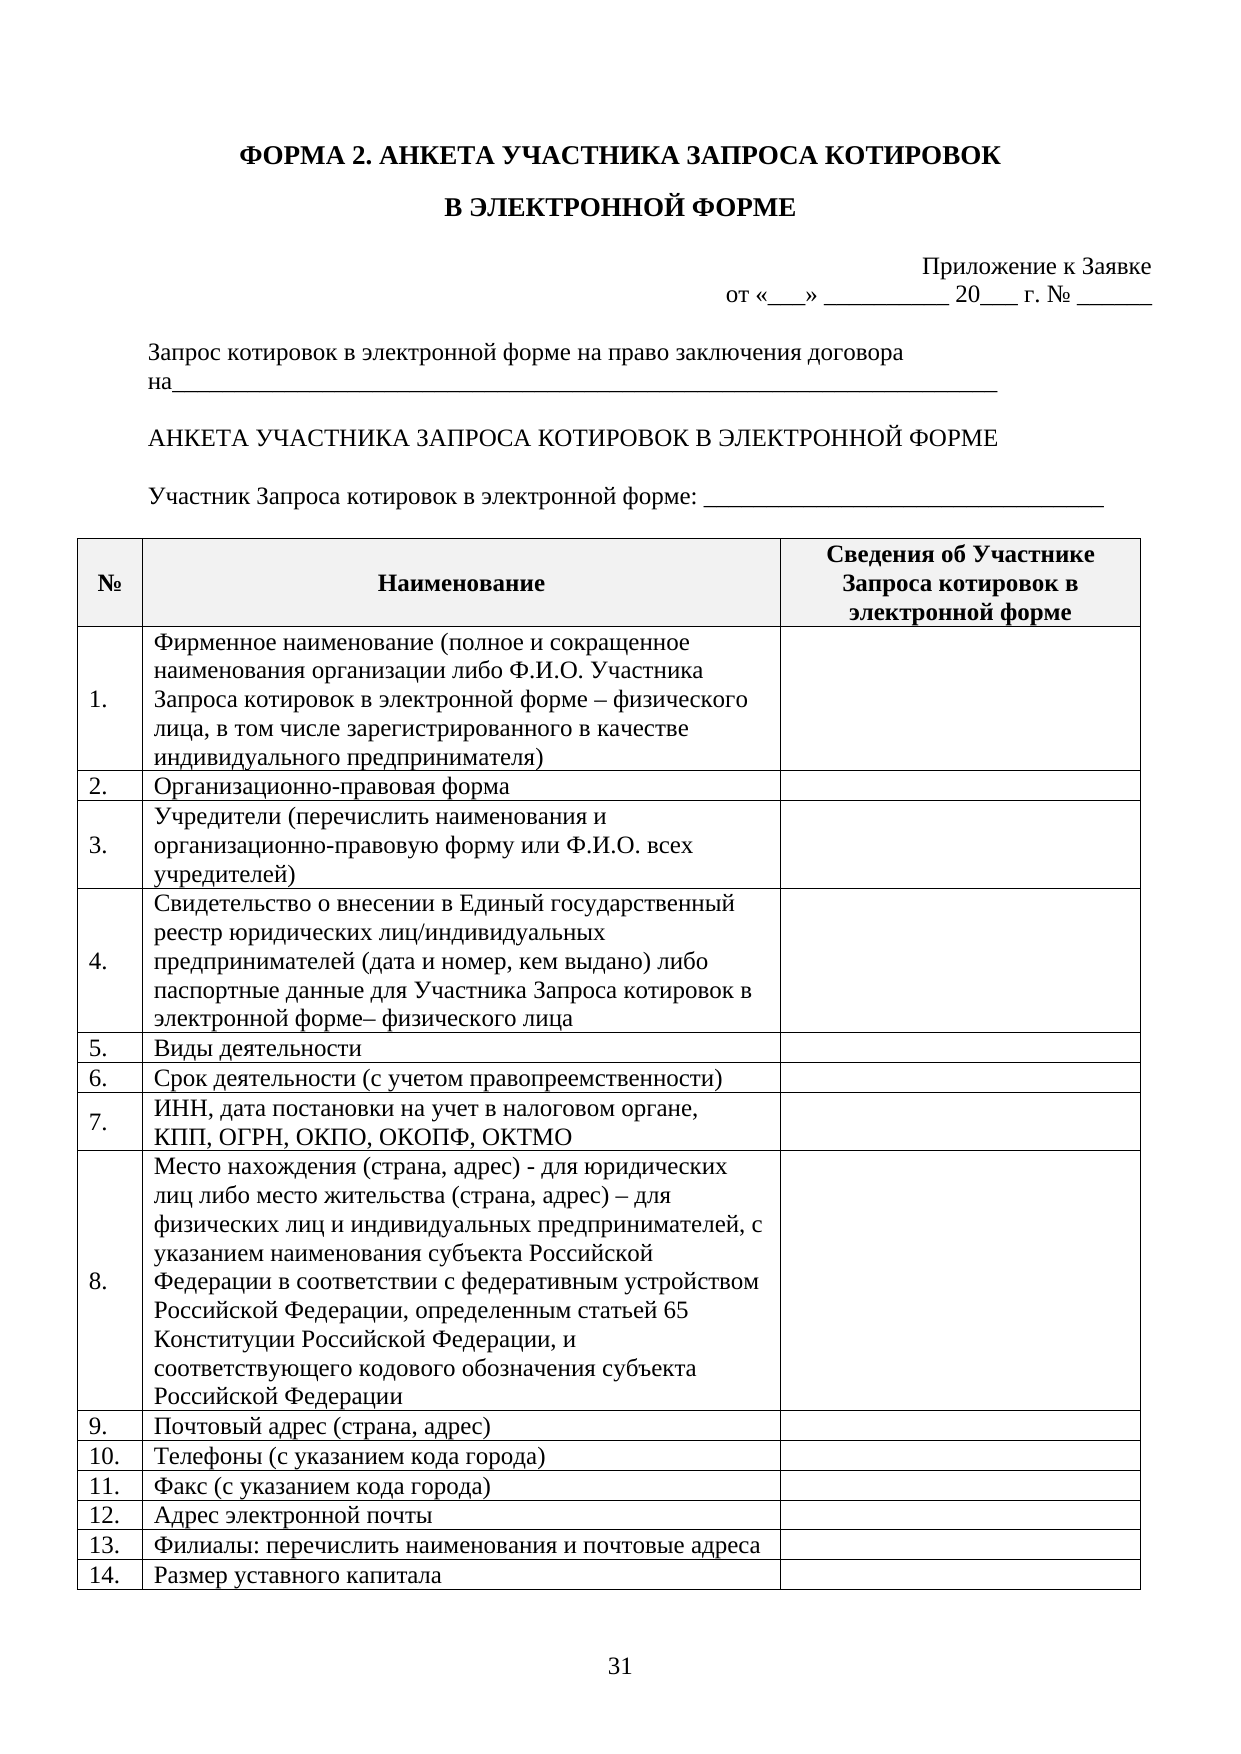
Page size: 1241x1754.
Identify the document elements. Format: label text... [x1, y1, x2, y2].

text Участник Запроса котировок в электронной форме: ________________________________ [89, 481, 1152, 509]
table_cell Срок деятельности (с учетом правопреемственности) [143, 1063, 780, 1092]
text Приложение к Заявке [89, 251, 1152, 279]
subtitle ФОРМА 2. АНКЕТА УЧАСТНИКА ЗАПРОСА КОТИРОВОК [89, 139, 1152, 170]
table_cell 14. [78, 1560, 142, 1589]
table_cell 11. [78, 1471, 142, 1499]
subtitle В ЭЛЕКТРОННОЙ ФОРМЕ [89, 191, 1152, 222]
table_cell [781, 1063, 1140, 1092]
table_cell [781, 1033, 1140, 1062]
table_cell Учредители (перечислить наименования и организационно-правовую форму или Ф.И.О. всех учредителей) [143, 801, 780, 887]
table_cell [781, 1560, 1140, 1589]
table_cell Свидетельство о внесении в Единый государственный реестр юридических лиц/индивидуальных предпринимателей (дата и номер, кем выдано) либо паспортные данные для Участника Запроса котировок в электронной форме– физического лица [143, 889, 780, 1032]
table_cell 4. [78, 889, 142, 1032]
table_cell 5. [78, 1033, 142, 1062]
table_cell Фирменное наименование (полное и сокращенное наименования организации либо Ф.И.О. Участника Запроса котировок в электронной форме – физического лица, в том числе зарегистрированного в качестве индивидуального предпринимателя) [143, 627, 780, 770]
table_cell [781, 1501, 1140, 1529]
table_header № [78, 539, 142, 626]
table_cell 7. [78, 1093, 142, 1150]
table_cell Виды деятельности [143, 1033, 780, 1062]
table_cell 13. [78, 1530, 142, 1559]
table_cell [781, 801, 1140, 887]
table_cell [781, 1530, 1140, 1559]
table_cell [781, 1441, 1140, 1470]
table_cell Адрес электронной почты [143, 1501, 780, 1529]
table_cell [781, 889, 1140, 1032]
text АНКЕТА УЧАСТНИКА ЗАПРОСА КОТИРОВОК В ЭЛЕКТРОННОЙ ФОРМЕ [89, 423, 1152, 452]
table_cell 8. [78, 1151, 142, 1410]
table_header Наименование [143, 539, 780, 626]
table_cell [781, 1471, 1140, 1499]
table_cell 1. [78, 627, 142, 770]
table_cell 6. [78, 1063, 142, 1092]
table_header Сведения об Участнике Запроса котировок в электронной форме [781, 539, 1140, 626]
table_cell Организационно-правовая форма [143, 771, 780, 800]
table_cell [781, 627, 1140, 770]
table_cell 10. [78, 1441, 142, 1470]
table_cell [781, 1151, 1140, 1410]
table_cell 2. [78, 771, 142, 800]
table_cell ИНН, дата постановки на учет в налоговом органе, КПП, ОГРН, ОКПО, ОКОПФ, ОКТМО [143, 1093, 780, 1150]
text Запрос котировок в электронной форме на право заключения договора [89, 337, 1152, 366]
text от «___» __________ 20___ г. № ______ [89, 279, 1152, 308]
table_cell [781, 1411, 1140, 1440]
table_cell Место нахождения (страна, адрес) - для юридических лиц либо место жительства (страна, адрес) – для физических лиц и индивидуальных предпринимателей, с указанием наименования субъекта Российской Федерации в соответствии с федеративным устройством Российской Федерации, определенным статьей 65 Конституции Российской Федерации, и соответствующего кодового обозначения субъекта Российской Федерации [143, 1151, 780, 1410]
text на__________________________________________________________________ [89, 366, 1152, 394]
table_cell [781, 1093, 1140, 1150]
table_cell 9. [78, 1411, 142, 1440]
table_cell 3. [78, 801, 142, 887]
table_cell Телефоны (с указанием кода города) [143, 1441, 780, 1470]
table_cell Размер уставного капитала [143, 1560, 780, 1589]
table_cell Факс (с указанием кода города) [143, 1471, 780, 1499]
table_cell Почтовый адрес (страна, адрес) [143, 1411, 780, 1440]
table_cell 12. [78, 1501, 142, 1529]
table_cell [781, 771, 1140, 800]
table_cell Филиалы: перечислить наименования и почтовые адреса [143, 1530, 780, 1559]
